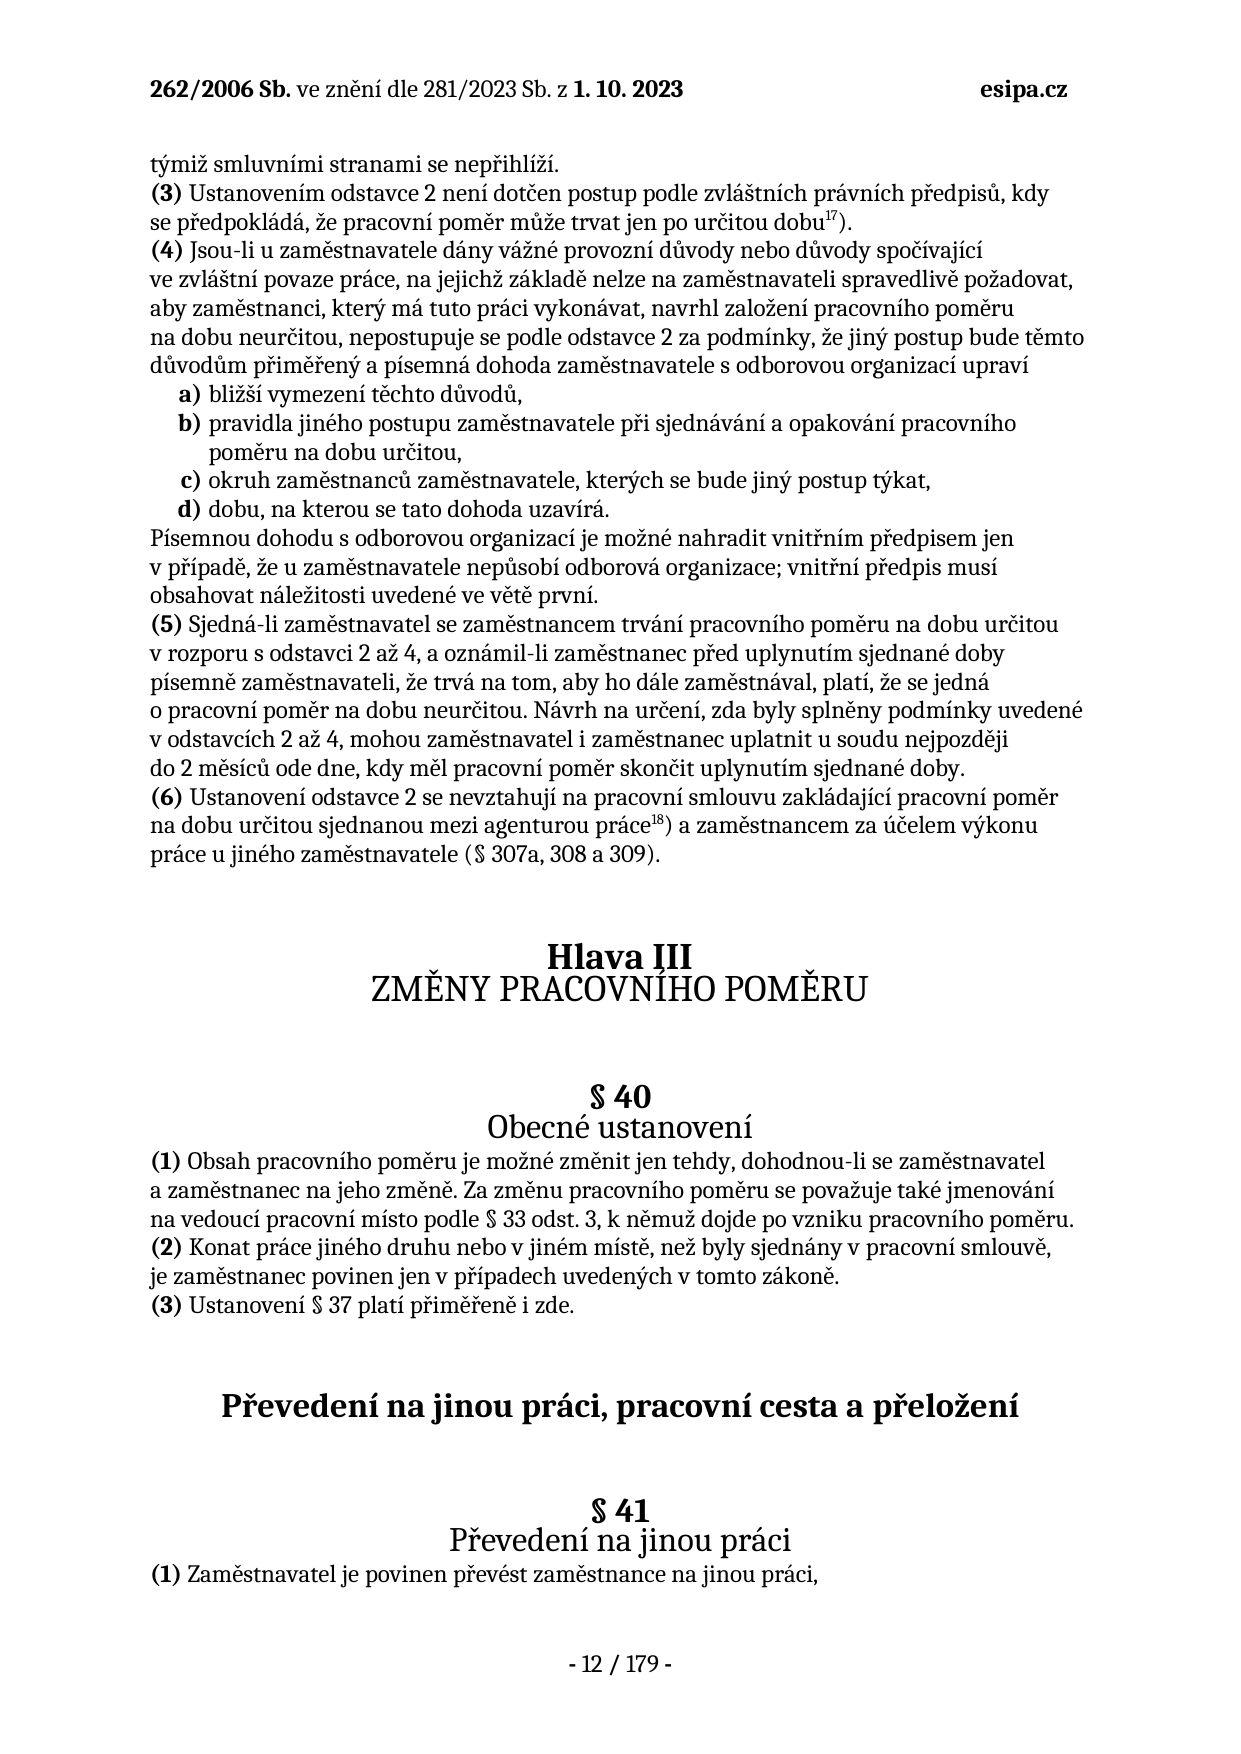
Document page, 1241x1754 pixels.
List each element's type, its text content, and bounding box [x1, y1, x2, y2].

subtitle § 41 -Převedení na jinou práci [150, 1497, 1090, 1560]
text c) okruh zaměstnanců zaměstnavatele, kterých se bude jiný postup týkat, [150, 466, 1090, 495]
text d) dobu, na kterou se tato dohoda uzavírá. [150, 495, 1090, 524]
text b) pravidla jiného postupu zaměstnavatele při sjednávání a opakování pracovního poměru na dobu určitou, [150, 409, 1090, 466]
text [150, 150, 1090, 179]
subtitle Hlava III -Změny pracovního poměru [150, 942, 1090, 1011]
text a) bližší vymezení těchto důvodů, [150, 380, 1090, 409]
text (1) Obsah pracovního poměru je možné změnit jen tehdy, dohodnou-li se zaměstnavatel a zaměstnanec na jeho změně. Za změnu pracovního poměru se považuje také jmenování na vedoucí pracovní místo podle § 33 odst. 3, k němuž dojde po vzniku pracovního poměru. [150, 1147, 1090, 1233]
text Písemnou dohodu s odborovou organizací je možné nahradit vnitřním předpisem jen v případě, že u zaměstnavatele nepůsobí odborová organizace; vnitřní předpis musí obsahovat náležitosti uvedené ve větě první. [150, 524, 1090, 610]
subtitle § 40 -Obecné ustanovení [150, 1084, 1090, 1147]
text (3) Ustanovením odstavce 2 není dotčen postup podle zvláštních právních předpisů, kdy se předpokládá, že pracovní poměr může trvat jen po určitou dobu17). [150, 179, 1090, 236]
text (4) Jsou-li u zaměstnavatele dány vážné provozní důvody nebo důvody spočívající ve zvláštní povaze práce, na jejichž základě nelze na zaměstnavateli spravedlivě požadovat, aby zaměstnanci, který má tuto práci vykonávat, navrhl založení pracovního poměru na dobu neurčitou, nepostupuje se podle odstavce 2 za podmínky, že jiný postup bude těmto důvodům přiměřený a písemná dohoda zaměstnavatele s odborovou organizací upraví [150, 236, 1090, 380]
subtitle Převedení na jinou práci, pracovní cesta a přeložení [150, 1392, 1090, 1424]
text (3) Ustanovení § 37 platí přiměřeně i zde. [150, 1291, 1090, 1319]
text (1) Zaměstnavatel je povinen převést zaměstnance na jinou práci, [150, 1560, 1090, 1589]
text (2) Konat práce jiného druhu nebo v jiném místě, než byly sjednány v pracovní smlouvě, je zaměstnanec povinen jen v případech uvedených v tomto zákoně. [150, 1233, 1090, 1291]
text (6) Ustanovení odstavce 2 se nevztahují na pracovní smlouvu zakládající pracovní poměr na dobu určitou sjednanou mezi agenturou práce18) a zaměstnancem za účelem výkonu práce u jiného zaměstnavatele (§ 307a, 308 a 309). [150, 782, 1090, 869]
text (5) Sjedná-li zaměstnavatel se zaměstnancem trvání pracovního poměru na dobu určitou v rozporu s odstavci 2 až 4, a oznámil-li zaměstnanec před uplynutím sjednané doby písemně zaměstnavateli, že trvá na tom, aby ho dále zaměstnával, platí, že se jedná o pracovní poměr na dobu neurčitou. Návrh na určení, zda byly splněny podmínky uvedené v odstavcích 2 až 4, mohou zaměstnavatel i zaměstnanec uplatnit u soudu nejpozději do 2 měsíců ode dne, kdy měl pracovní poměr skončit uplynutím sjednané doby. [150, 610, 1090, 782]
